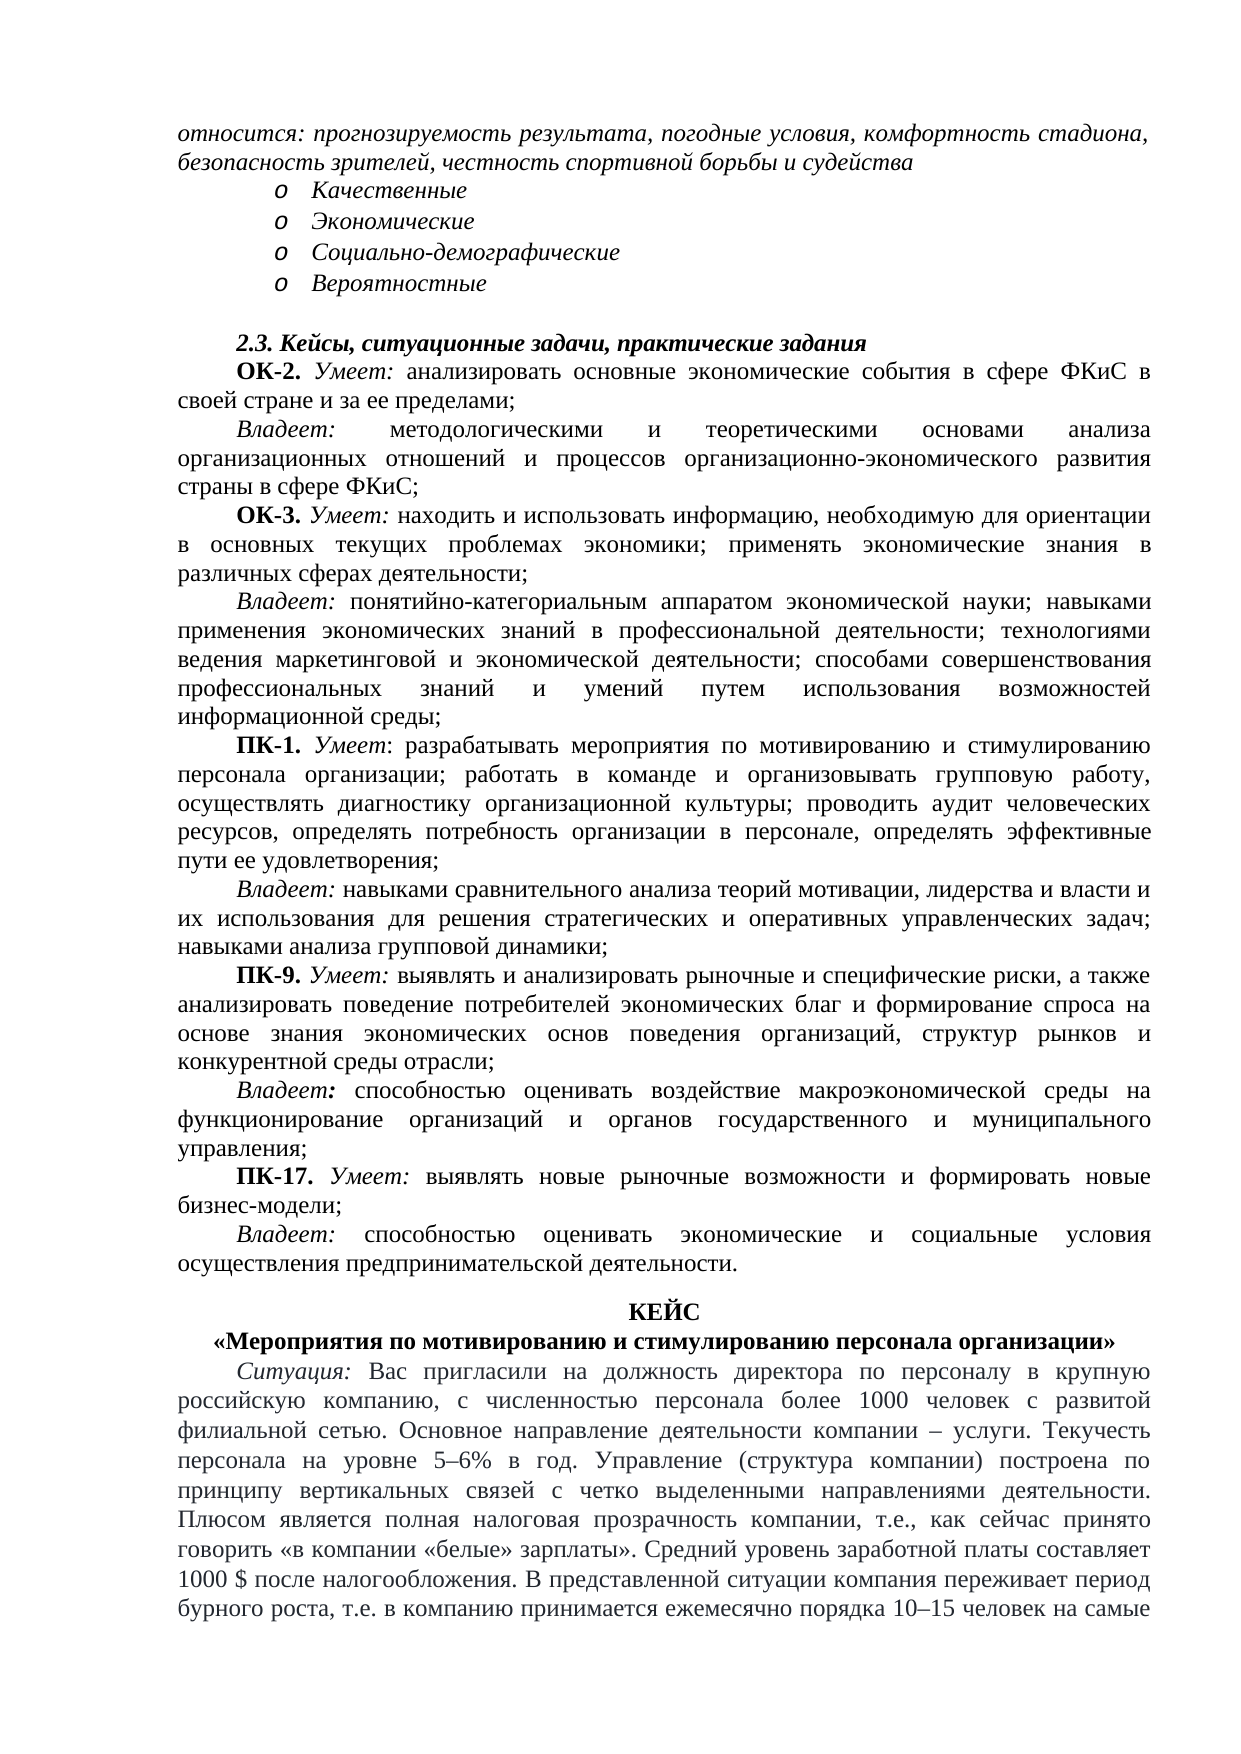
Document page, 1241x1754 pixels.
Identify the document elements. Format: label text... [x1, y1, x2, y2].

list Социально-демографические [274, 237, 1152, 268]
text ПК-1. Умеет: разрабатывать мероприятия по мотивированию и стимулированию персонала организации; работать в команде и организовывать групповую работу, осуществлять диагностику организационной культуры; проводить аудит человеческих ресурсов, определять потребность организации в персонале, определять эффективные пути ее удовлетворения; [177, 730, 1152, 874]
text Владеет: понятийно-категориальным аппаратом экономической науки; навыками применения экономических знаний в профессиональной деятельности; технологиями ведения маркетинговой и экономической деятельности; способами совершенствования профессиональных знаний и умений путем использования возможностей информационной среды; [177, 586, 1152, 730]
text 2.3. Кейсы, ситуационные задачи, практические задания [236, 328, 1152, 356]
text Владеет: методологическими и теоретическими основами анализа организационных отношений и процессов организационно-экономического развития страны в сфере ФКиС; [177, 414, 1152, 500]
text «Мероприятия по мотивированию и стимулированию персонала организации» [177, 1325, 1152, 1355]
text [177, 118, 1152, 176]
list Вероятностные [274, 268, 1152, 299]
list Качественные [274, 176, 1152, 206]
text ОК-2. Умеет: анализировать основные экономические события в сфере ФКиС в своей стране и за ее пределами; [177, 356, 1152, 414]
text Владеет: способностью оценивать воздействие макроэкономической среды на функционирование организаций и органов государственного и муниципального управления; [177, 1075, 1152, 1161]
text ПК-17. Умеет: выявлять новые рыночные возможности и формировать новые бизнес-модели; [177, 1161, 1152, 1219]
text КЕЙС [177, 1296, 1152, 1325]
list Экономические [274, 206, 1152, 237]
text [177, 1355, 1152, 1386]
text Владеет: навыками сравнительного анализа теорий мотивации, лидерства и власти и их использования для решения стратегических и оперативных управленческих задач; навыками анализа групповой динамики; [177, 874, 1152, 960]
text ПК-9. Умеет: выявлять и анализировать рыночные и специфические риски, а также анализировать поведение потребителей экономических благ и формирование спроса на основе знания экономических основ поведения организаций, структур рынков и конкурентной среды отрасли; [177, 960, 1152, 1075]
text ОК-3. Умеет: находить и использовать информацию, необходимую для ориентации в основных текущих проблемах экономики; применять экономические знания в различных сферах деятельности; [177, 500, 1152, 586]
text Владеет: способностью оценивать экономические и социальные условия осуществления предпринимательской деятельности. [177, 1219, 1152, 1276]
